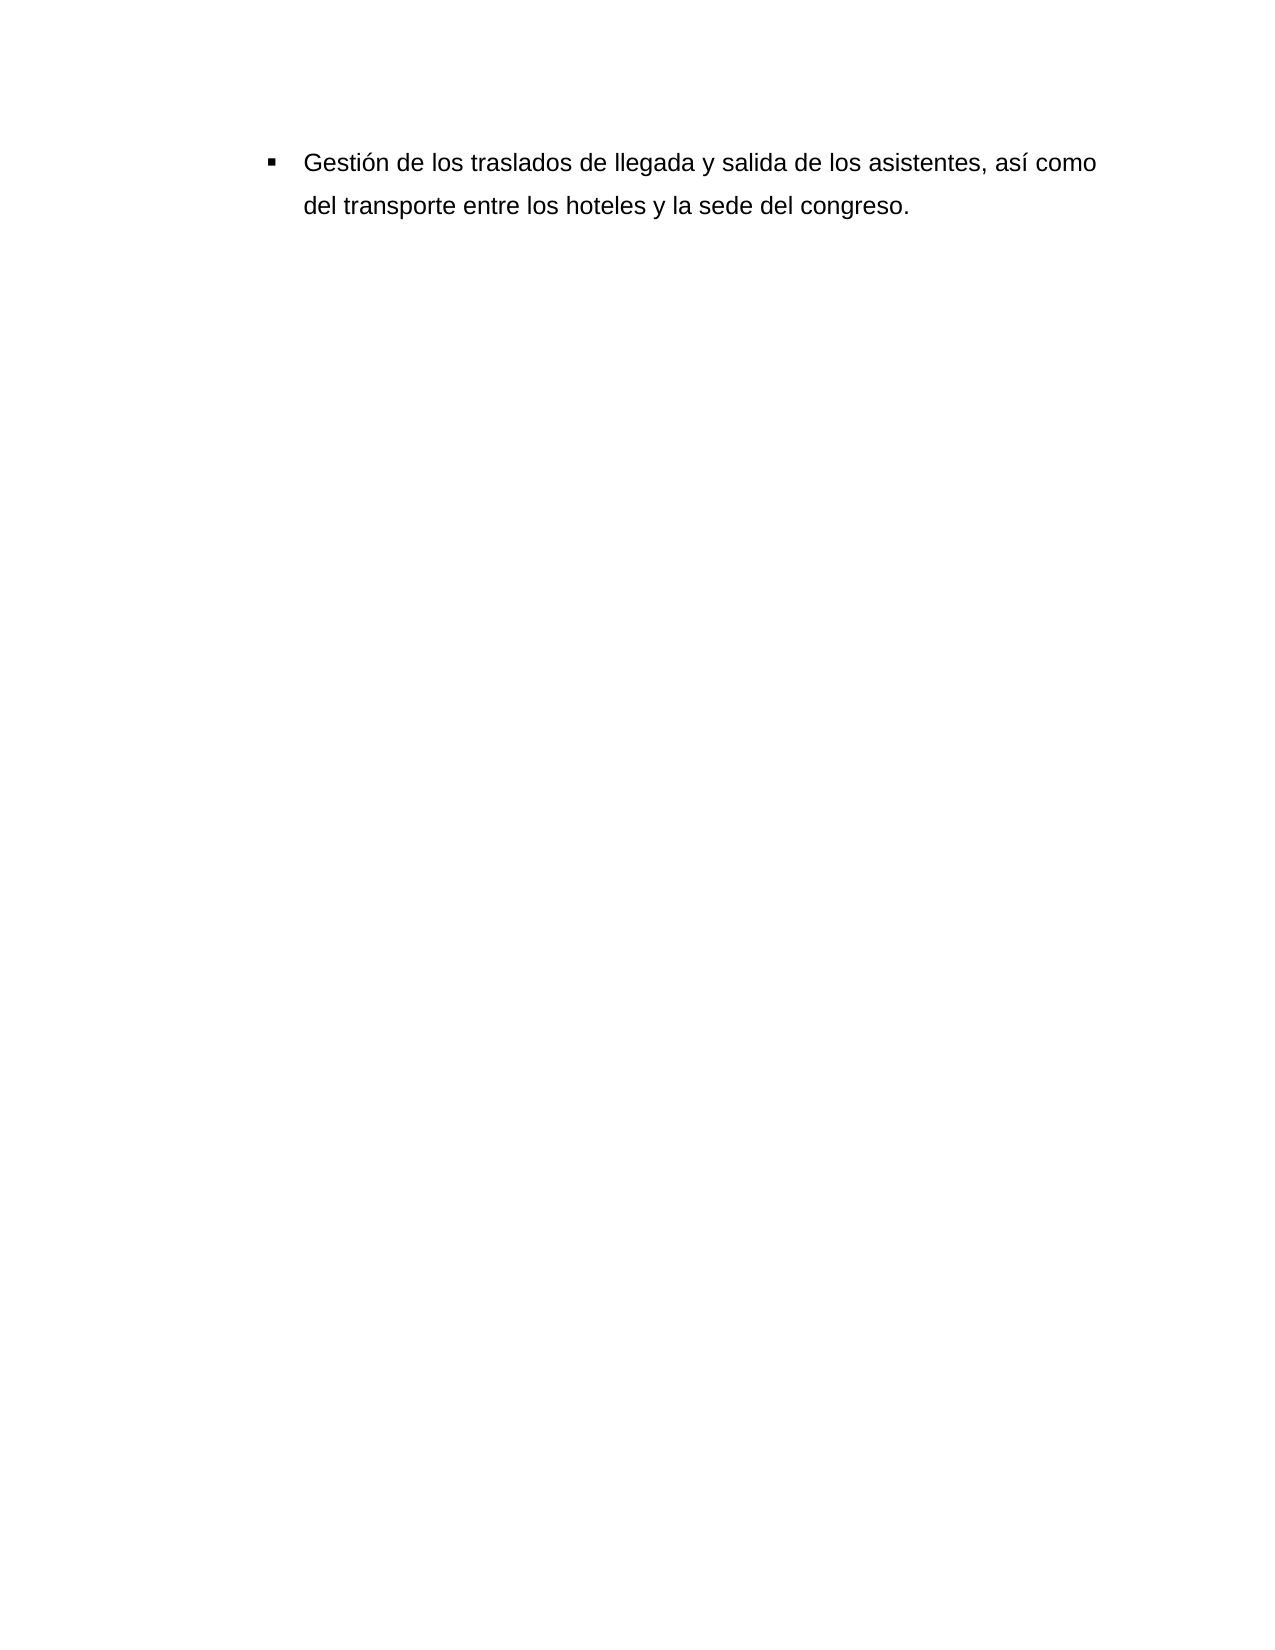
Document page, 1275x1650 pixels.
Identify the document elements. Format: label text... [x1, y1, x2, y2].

list Gestión de los traslados de llegada y salida de los asistentes, así como del transporte entre los hoteles y la sede del congreso. [266, 148, 1098, 219]
